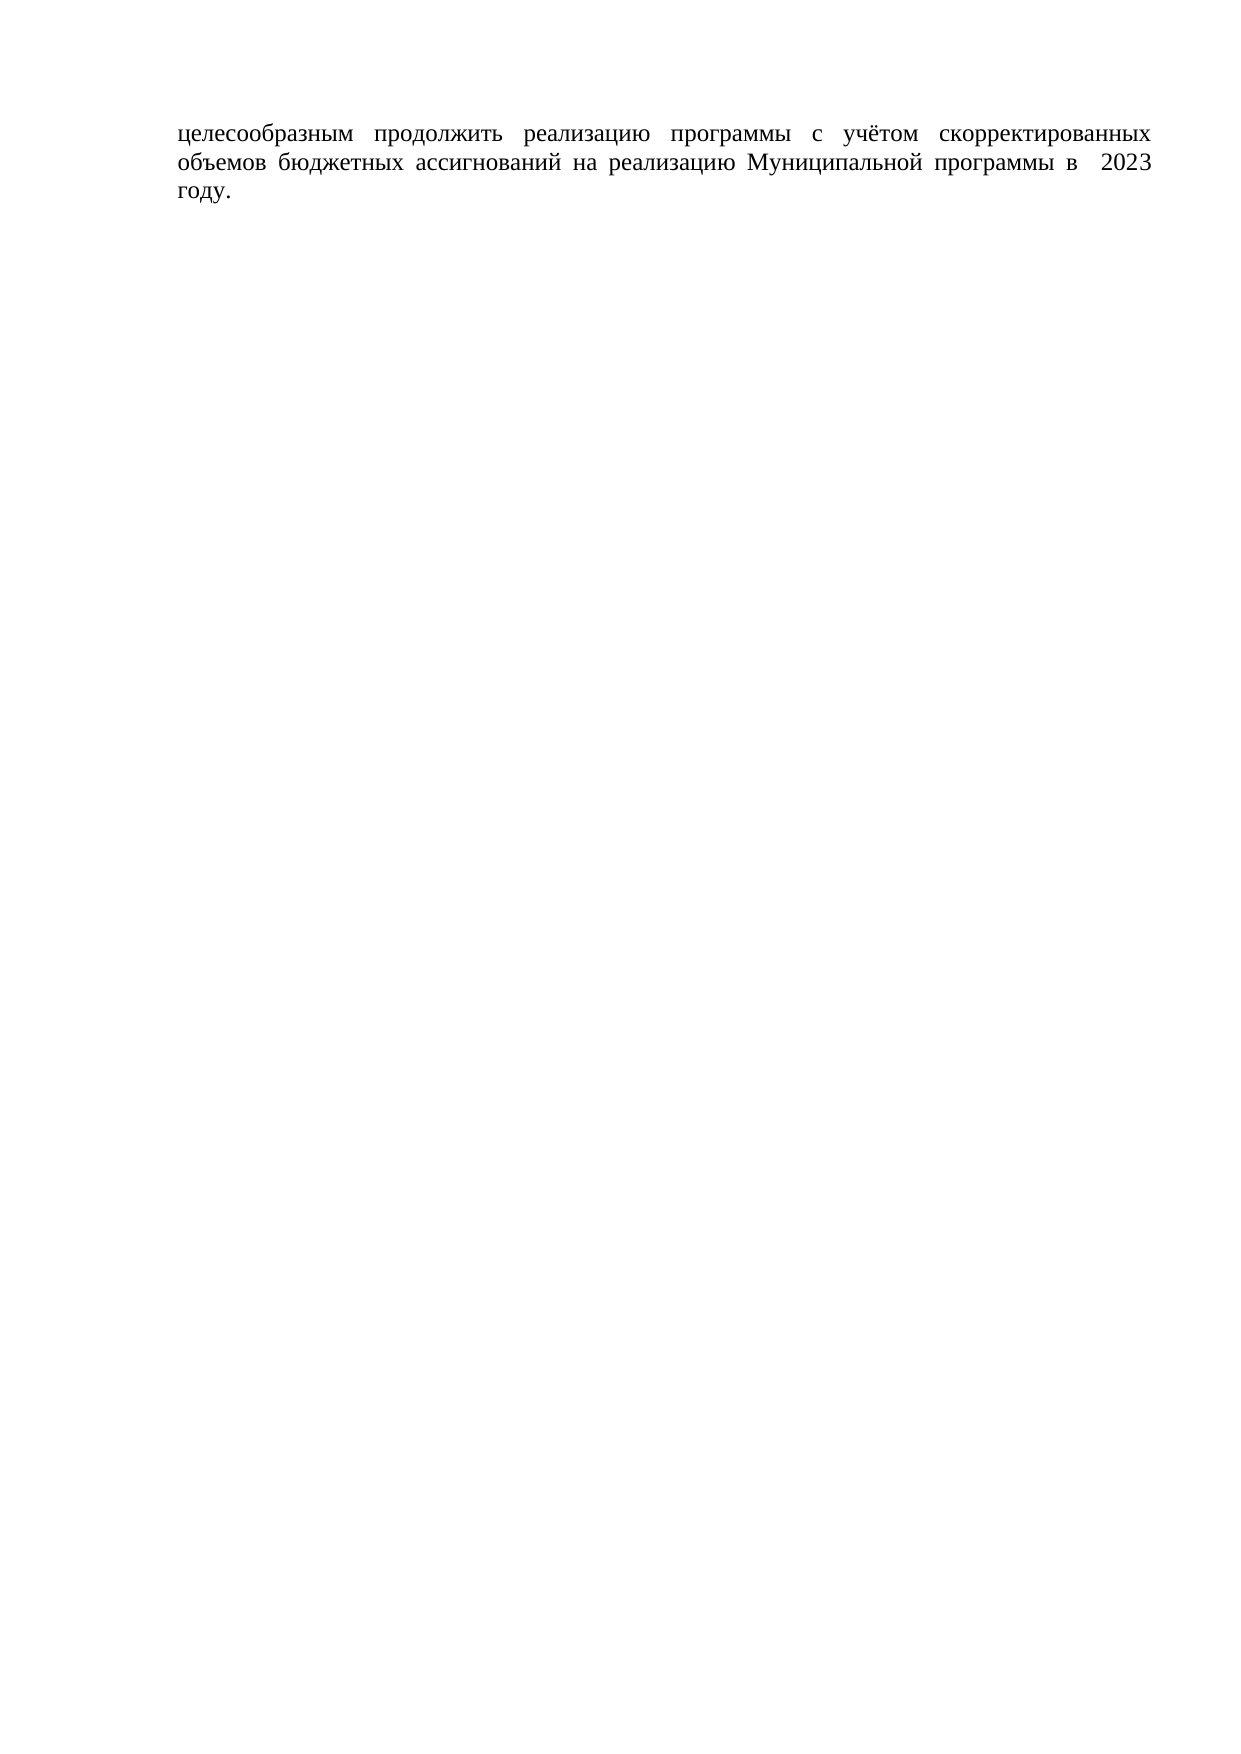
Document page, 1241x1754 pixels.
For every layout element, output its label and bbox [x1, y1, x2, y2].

text [177, 118, 1152, 204]
